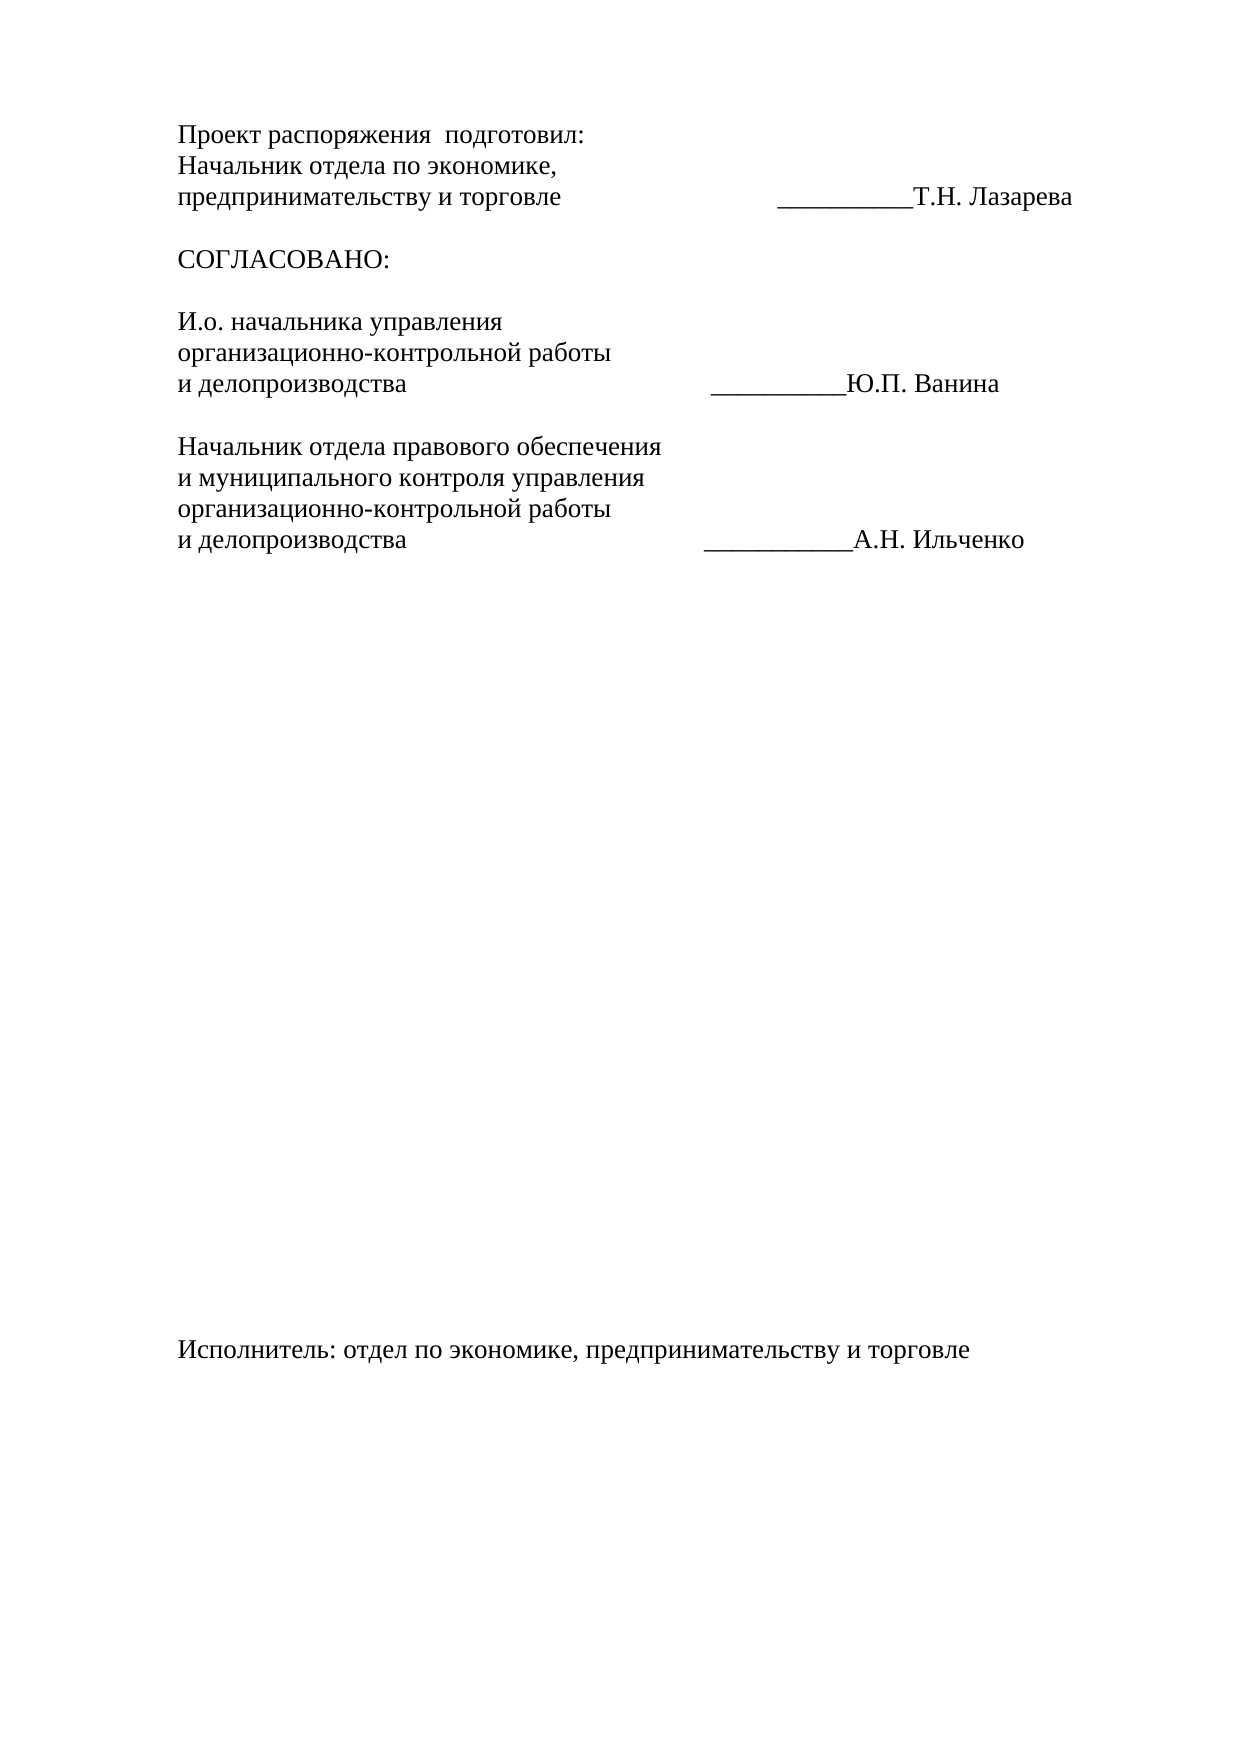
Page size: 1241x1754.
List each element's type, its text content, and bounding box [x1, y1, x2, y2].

text предпринимательству и торговле __________Т.Н. Лазарева [177, 180, 1181, 212]
text организационно-контрольной работы [177, 336, 1181, 367]
text Исполнитель: отдел по экономике, предпринимательству и торговле [177, 1333, 1181, 1364]
text Начальник отдела правового обеспечения [177, 429, 1181, 461]
text организационно-контрольной работы [177, 492, 1181, 523]
text и делопроизводства ___________А.Н. Ильченко [177, 523, 1181, 554]
text и муниципального контроля управления [177, 461, 1181, 492]
text и делопроизводства __________Ю.П. Ванина [177, 367, 1181, 398]
text СОГЛАСОВАНО: [177, 243, 1181, 274]
text И.о. начальника управления [177, 305, 1181, 336]
text Начальник отдела по экономике, [177, 149, 1181, 180]
text Проект распоряжения подготовил: [177, 118, 1181, 149]
